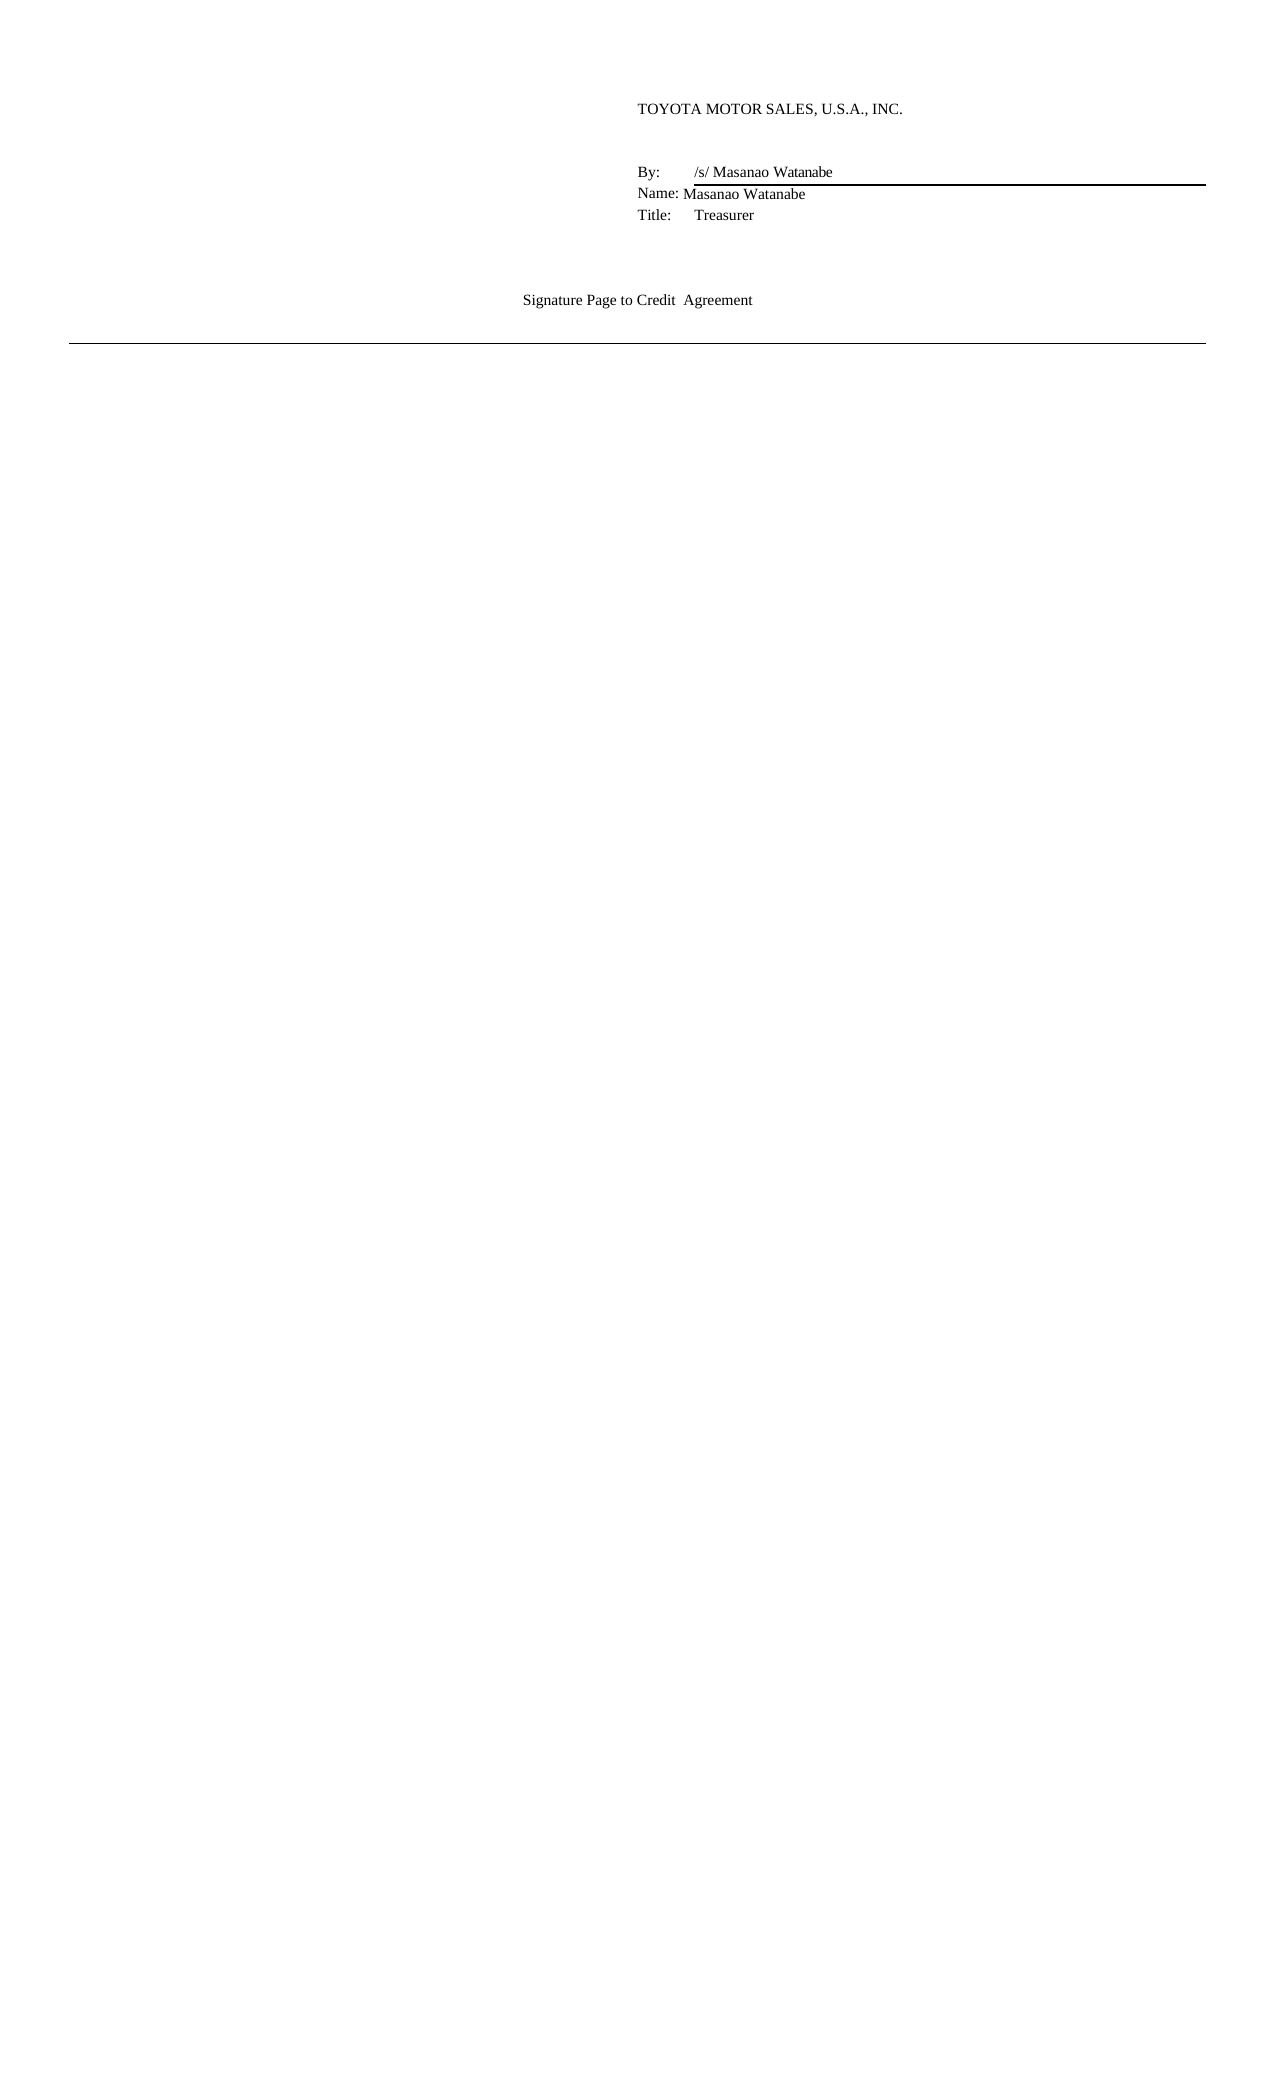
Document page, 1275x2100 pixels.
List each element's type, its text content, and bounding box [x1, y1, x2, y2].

text Signature Page to Credit Agreement [347, 291, 927, 309]
text By: /s/ Masanao Watanabe Name: Masanao Watanabe Title: Treasurer [637, 163, 837, 224]
text TOYOTA MOTOR SALES, U.S.A., INC. [637, 99, 1221, 117]
